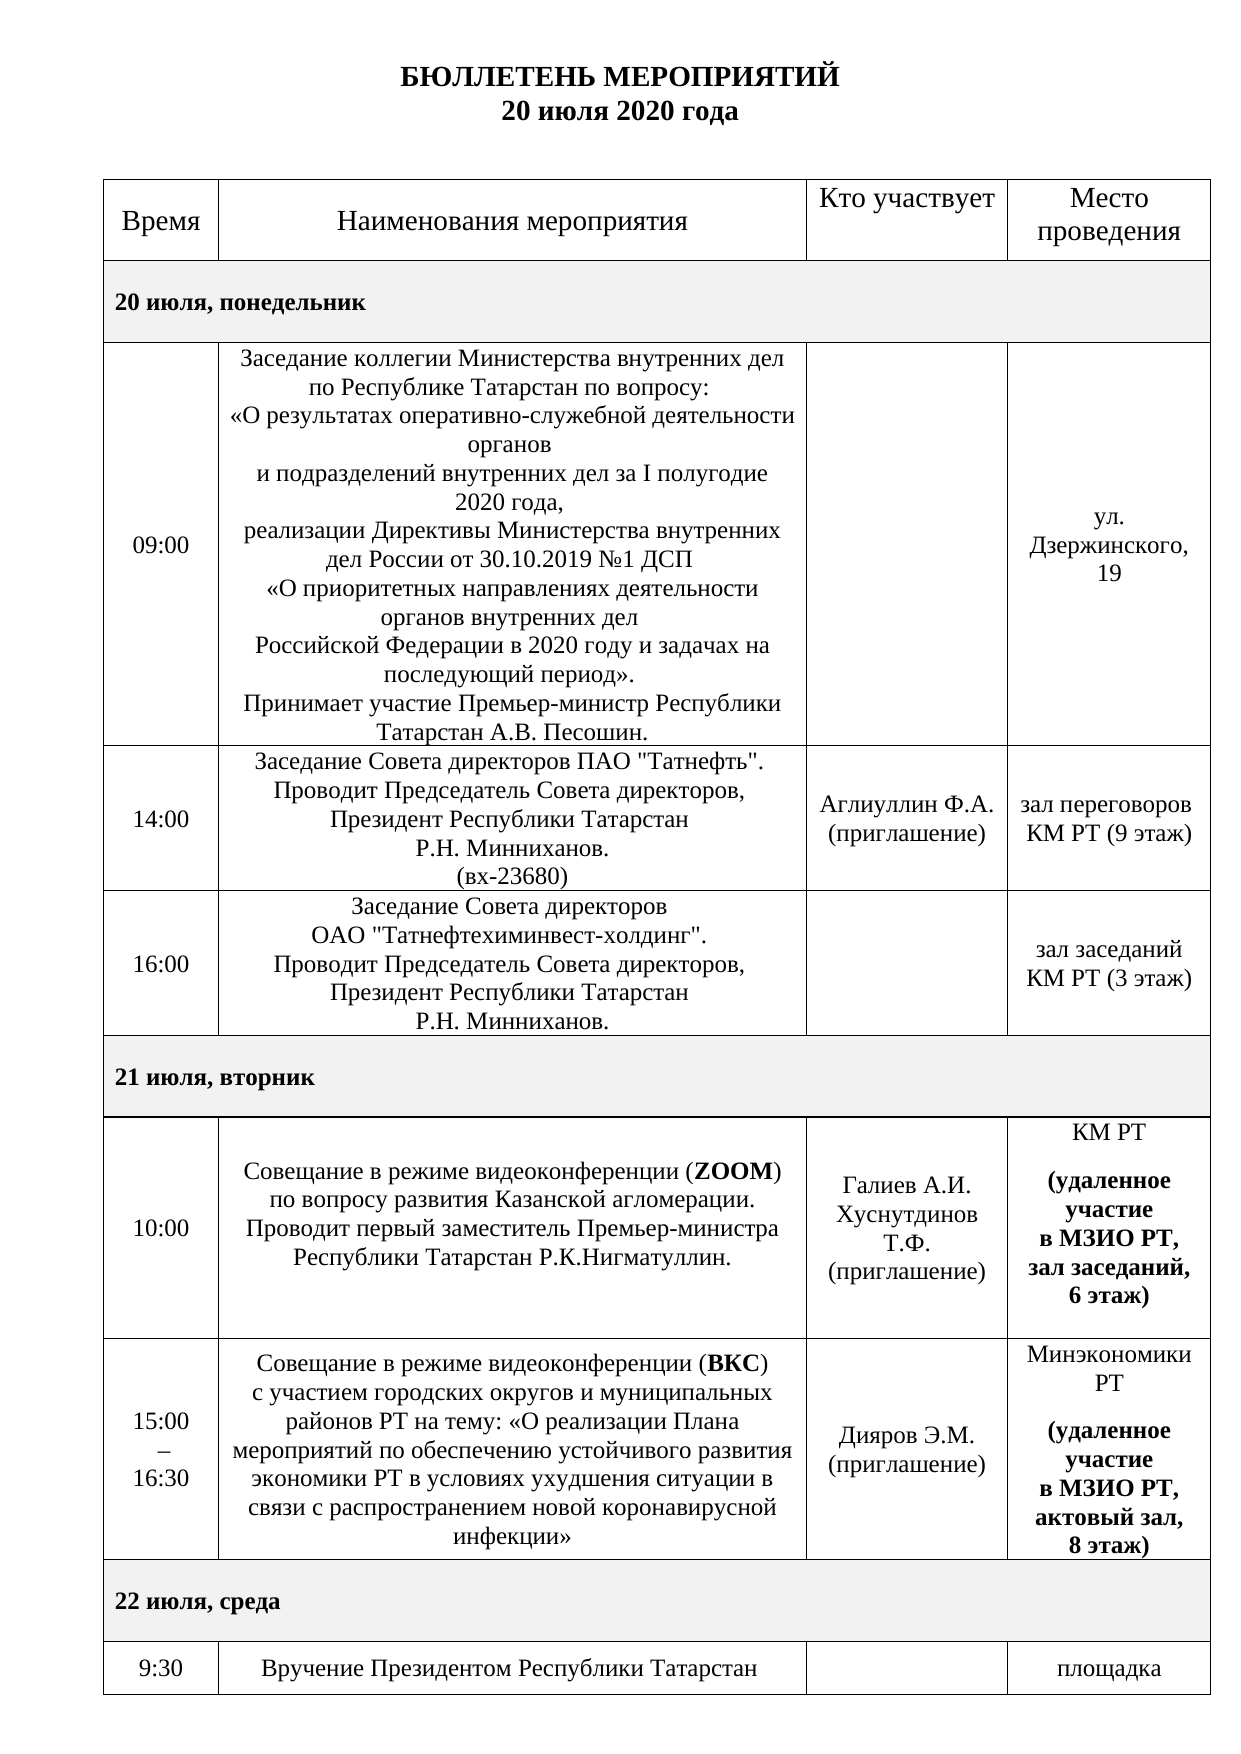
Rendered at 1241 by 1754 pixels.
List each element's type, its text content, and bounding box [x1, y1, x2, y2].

subtitle 20 июля 2020 года [118, 93, 1122, 126]
table_cell 16:00 [104, 891, 218, 1035]
table_cell Совещание в режиме видеоконференции (ZOOM) по вопросу развития Казанской агломерации. Проводит первый заместитель Премьер-министра Республики Татарстан Р.К.Нигматуллин. [219, 1118, 806, 1338]
table_cell 20 июля, понедельник [104, 261, 1210, 342]
table_cell [807, 891, 1007, 1035]
table_cell 14:00 [104, 746, 218, 890]
table_cell 9:30 [104, 1642, 218, 1694]
table_header Кто участвует [807, 180, 1007, 260]
table_cell Заседание коллегии Министерства внутренних дел по Республике Татарстан по вопросу: «О результатах оперативно-служебной деятельности органов и подразделений внутренних дел за I полугодие 2020 года, реализации Директивы Министерства внутренних дел России от 30.10.2019 №1 ДСП «О приоритетных направлениях деятельности органов внутренних дел Российской Федерации в 2020 году и задачах на последующий период». Принимает участие Премьер-министр Республики Татарстан А.В. Песошин. [219, 343, 806, 745]
table_header Наименования мероприятия [219, 180, 806, 260]
table_cell Дияров Э.М. (приглашение) [807, 1339, 1007, 1559]
table_cell Аглиуллин Ф.А. (приглашение) [807, 746, 1007, 890]
table_cell 21 июля, вторник [104, 1036, 1210, 1116]
table_cell 22 июля, среда [104, 1560, 1210, 1641]
table_cell 15:00 – 16:30 [104, 1339, 218, 1559]
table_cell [1008, 1642, 1210, 1694]
table_header Время [104, 180, 218, 260]
table_cell Галиев А.И. Хуснутдинов Т.Ф. (приглашение) [807, 1118, 1007, 1338]
table_cell зал переговоров КМ РТ (9 этаж) [1008, 746, 1210, 890]
table_cell 10:00 [104, 1118, 218, 1338]
table_cell зал заседаний КМ РТ (3 этаж) [1008, 891, 1210, 1035]
table_cell 09:00 [104, 343, 218, 745]
table_cell Минэкономики РТ (удаленное участие в МЗИО РТ, актовый зал, 8 этаж) [1008, 1339, 1210, 1559]
table_cell [807, 1642, 1007, 1694]
table_cell Совещание в режиме видеоконференции (ВКС) с участием городских округов и муниципальных районов РТ на тему: «О реализации Плана мероприятий по обеспечению устойчивого развития экономики РТ в условиях ухудшения ситуации в связи с распространением новой коронавирусной инфекции» [219, 1339, 806, 1559]
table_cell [219, 1642, 806, 1694]
table_cell ул. Дзержинского, 19 [1008, 343, 1210, 745]
subtitle БЮЛЛЕТЕНЬ МЕРОПРИЯТИЙ [118, 59, 1122, 93]
table_cell Заседание Совета директоров ПАО "Татнефть". Проводит Председатель Совета директоров, Президент Республики Татарстан Р.Н. Минниханов. (вх-23680) [219, 746, 806, 890]
table_cell [807, 343, 1007, 745]
table_cell Заседание Совета директоров ОАО "Татнефтехиминвест-холдинг". Проводит Председатель Совета директоров, Президент Республики Татарстан Р.Н. Минниханов. [219, 891, 806, 1035]
table_header Место проведения [1008, 180, 1210, 260]
table_cell КМ РТ (удаленное участие в МЗИО РТ, зал заседаний, 6 этаж) [1008, 1118, 1210, 1338]
